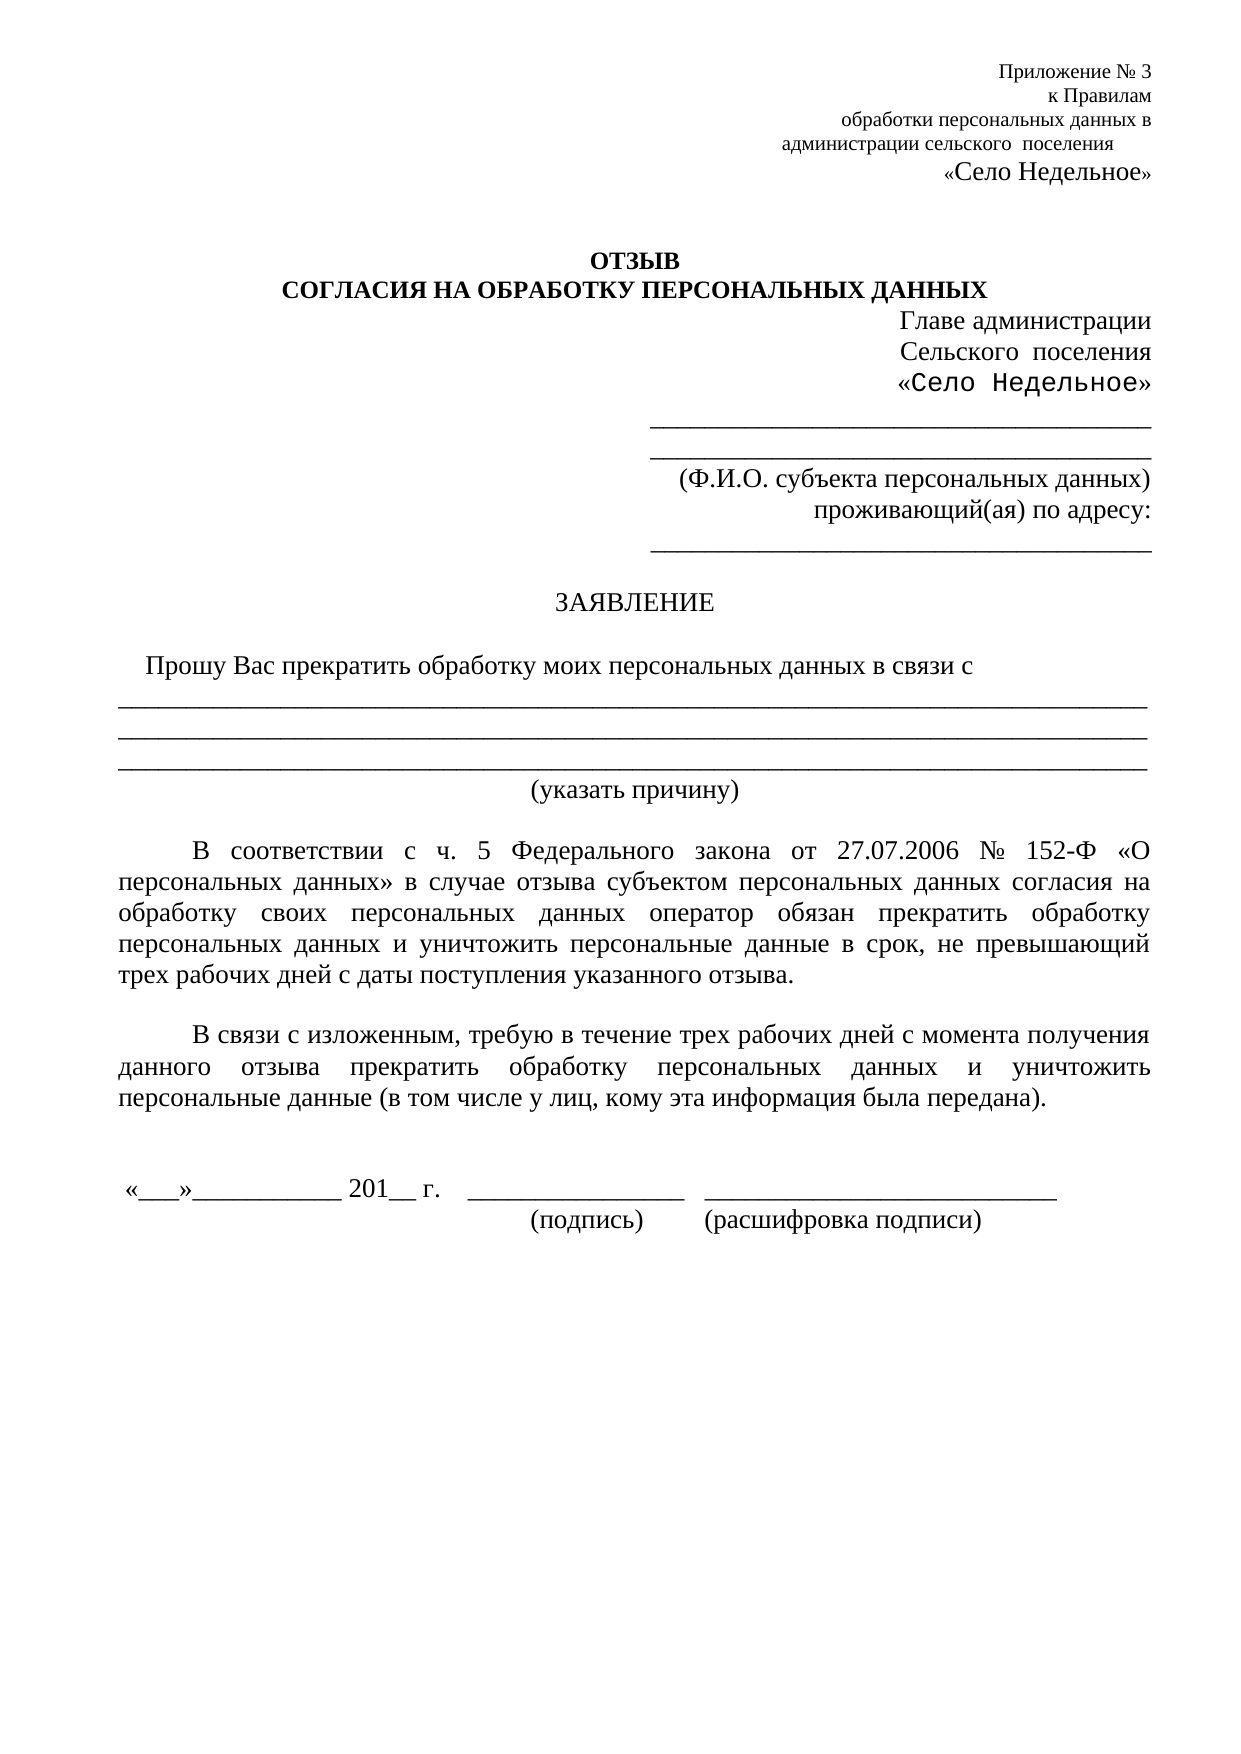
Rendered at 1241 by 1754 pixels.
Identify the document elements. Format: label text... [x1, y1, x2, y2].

text В связи с изложенным, требую в течение трех рабочих дней с момента получения данного отзыва прекратить обработку персональных данных и уничтожить персональные данные (в том числе у лиц, кому эта информация была передана). [118, 1019, 1152, 1112]
text _____________________________________ [118, 400, 1152, 431]
text к Правилам [118, 83, 1152, 107]
text ЗАЯВЛЕНИЕ [118, 587, 1152, 618]
text (указать причину) [118, 773, 1152, 804]
text «Село Недельное» [118, 155, 1152, 187]
text ____________________________________________________________________________ [118, 711, 1152, 742]
text СОГЛАСИЯ НА ОБРАБОТКУ ПЕРСОНАЛЬНЫХ ДАННЫХ [118, 275, 1152, 304]
text ОТЗЫВ [118, 246, 1152, 275]
text «Село Недельное» [118, 366, 1152, 400]
text ____________________________________________________________________________ [118, 742, 1152, 773]
text проживающий(ая) по адресу: [118, 493, 1152, 524]
text В соответствии с ч. 5 Федерального закона от 27.07.2006 № 152-Ф «О персональных данных» в случае отзыва субъектом персональных данных согласия на обработку своих персональных данных оператор обязан прекратить обработку персональных данных и уничтожить персональные данные в срок, не превышающий трех рабочих дней с даты поступления указанного отзыва. [118, 834, 1152, 989]
text Приложение № 3 [118, 59, 1152, 83]
text _____________________________________ [118, 524, 1152, 555]
text _____________________________________ [118, 431, 1152, 462]
text (подпись) (расшифровка подписи) [118, 1203, 1152, 1235]
text Прошу Вас прекратить обработку моих персональных данных в связи с [118, 649, 1152, 680]
text ____________________________________________________________________________ [118, 680, 1152, 711]
text (Ф.И.О. субъекта персональных данных) [118, 462, 1152, 493]
text Сельского поселения [118, 335, 1152, 366]
text обработки персональных данных в [118, 107, 1152, 131]
text «___»___________ 201__ г. ________________ __________________________ [118, 1172, 1152, 1203]
text администрации сельского поселения [118, 131, 1152, 155]
text Главе администрации [118, 304, 1152, 335]
